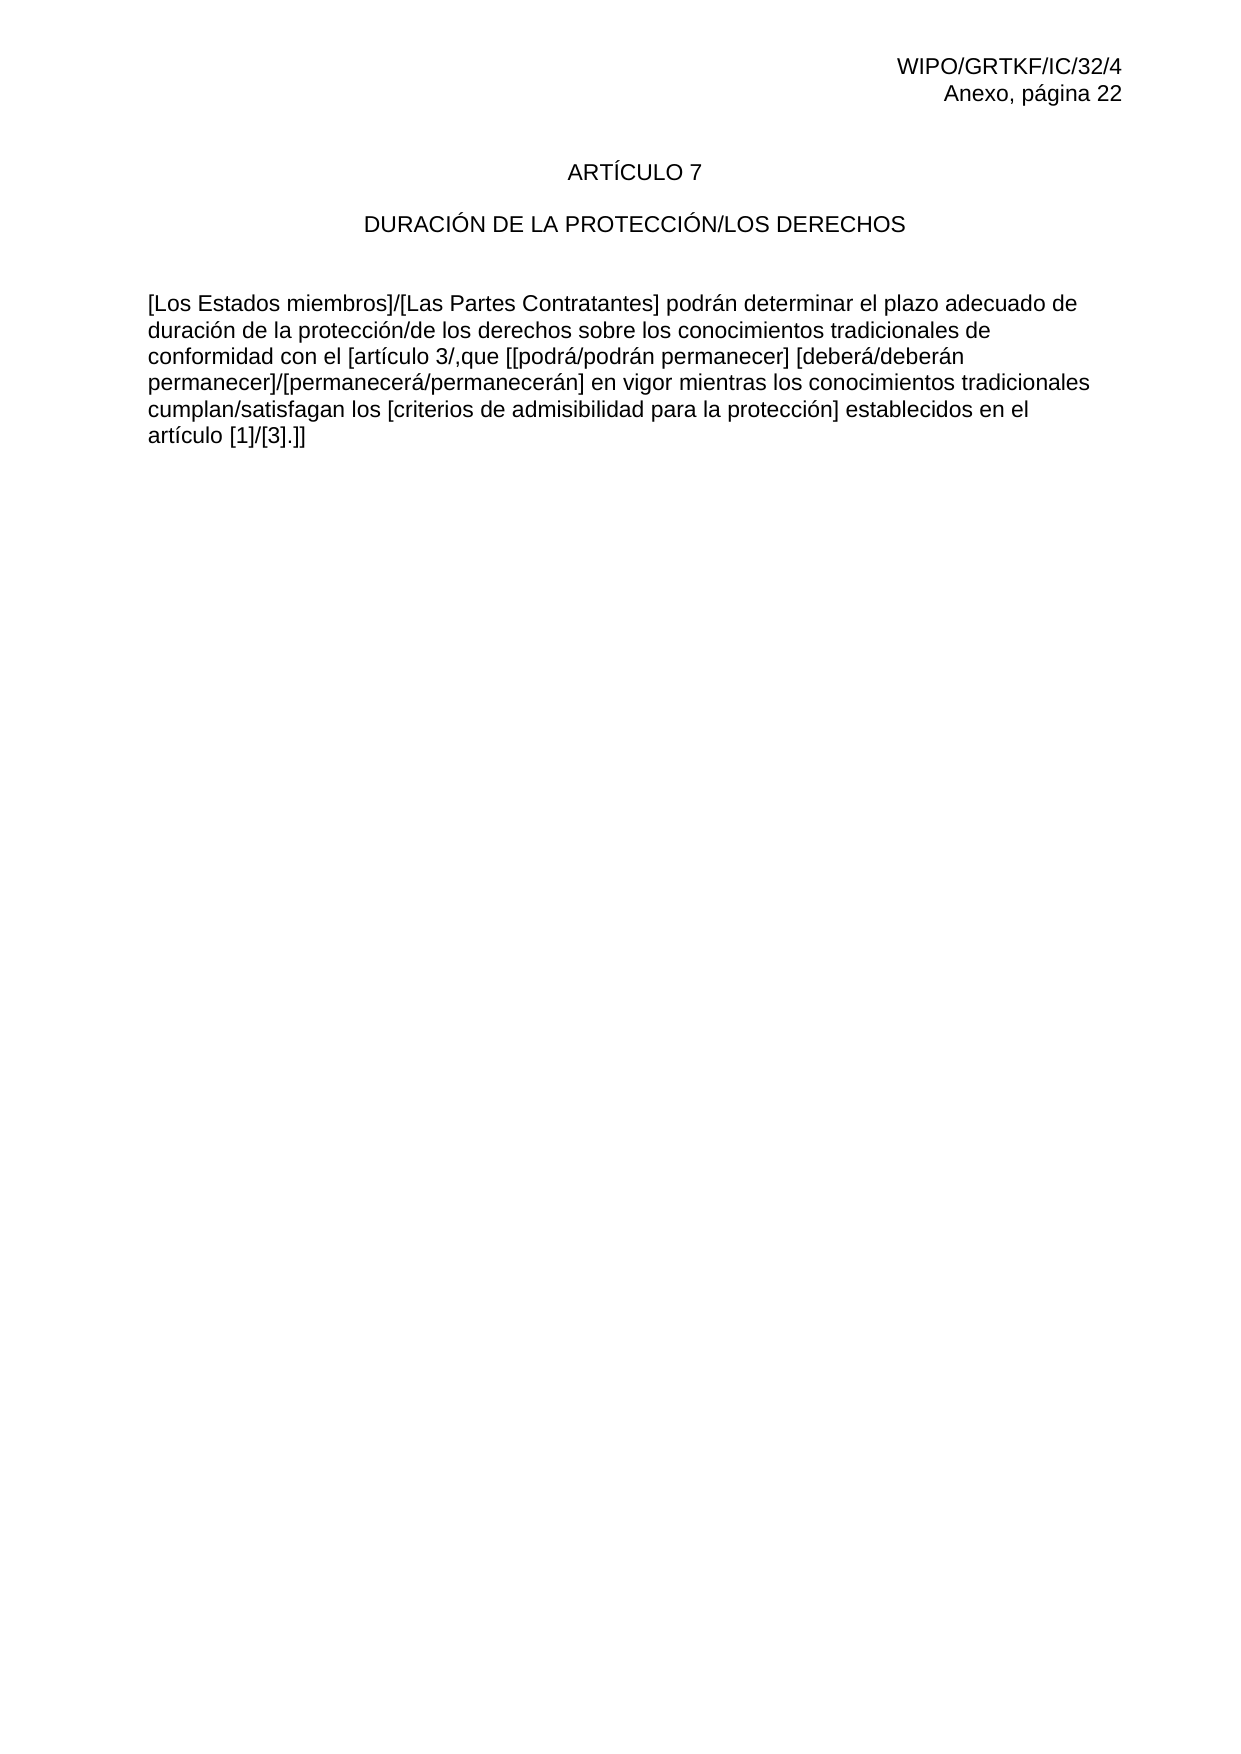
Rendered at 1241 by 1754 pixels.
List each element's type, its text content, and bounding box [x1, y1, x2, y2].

text DURACIÓN DE LA PROTECCIÓN/LOS DERECHOS [148, 211, 1122, 238]
text [Los Estados miembros]/[Las Partes Contratantes] podrán determinar el plazo adecuado de duración de la protección/de los derechos sobre los conocimientos tradicionales de conformidad con el [artículo 3/,que [[podrá/podrán permanecer] [deberá/deberán permanecer]/[permanecerá/permanecerán] en vigor mientras los conocimientos tradicionales cumplan/satisfagan los [criterios de admisibilidad para la protección] establecidos en el artículo [1]/[3].]] [148, 290, 1122, 448]
text ARTÍCULO 7 [148, 158, 1122, 185]
